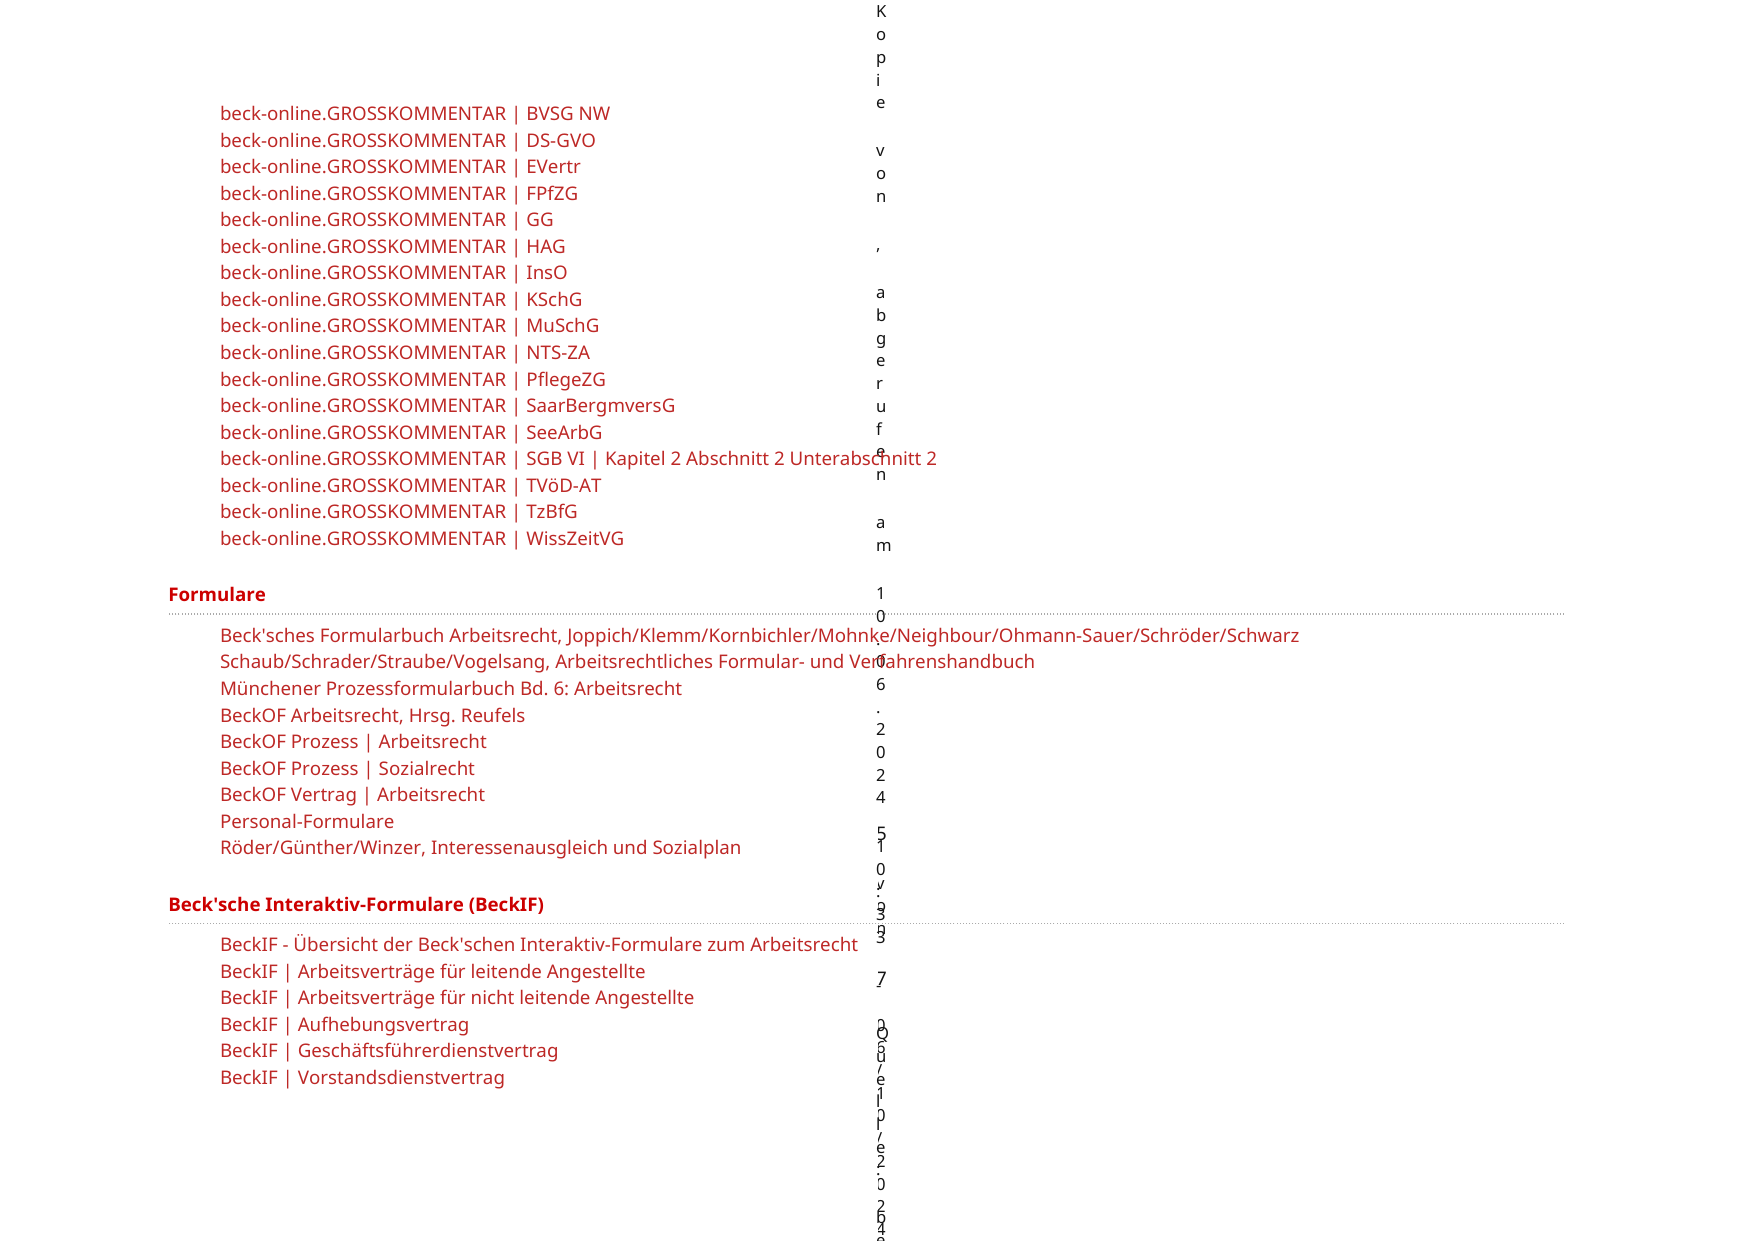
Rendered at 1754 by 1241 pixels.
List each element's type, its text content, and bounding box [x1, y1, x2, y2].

text BeckIF | Aufhebungsvertrag [199, 1010, 1566, 1037]
text Beck'sche Interaktiv-Formulare (BeckIF) [168, 884, 1564, 924]
text Formulare [168, 574, 1564, 615]
text beck-online.GROSSKOMMENTAR | SeeArbG [199, 418, 1566, 444]
text beck-online.GROSSKOMMENTAR | HAG [199, 232, 1566, 259]
text beck-online.GROSSKOMMENTAR | FPfZG [199, 179, 1566, 206]
text beck-online.GROSSKOMMENTAR | TzBfG [199, 498, 1566, 524]
text BeckOF Prozess | Sozialrecht [199, 754, 1566, 781]
text BeckIF | Arbeitsverträge für leitende Angestellte [199, 957, 1566, 984]
text Münchener Prozessformularbuch Bd. 6: Arbeitsrecht [199, 674, 1566, 701]
text BeckIF | Arbeitsverträge für nicht leitende Angestellte [199, 984, 1566, 1010]
text Röder/​Günther/​Winzer, Interessenausgleich und Sozialplan [199, 834, 1566, 860]
text beck-online.GROSSKOMMENTAR | InsO [199, 259, 1566, 285]
text beck-online.GROSSKOMMENTAR | EVertr [199, 152, 1566, 179]
text beck-online.GROSSKOMMENTAR | BVSG NW [199, 99, 1566, 126]
text beck-online.GROSSKOMMENTAR | TVöD-AT [199, 471, 1566, 498]
text beck-online.GROSSKOMMENTAR | DS-GVO [199, 126, 1566, 152]
text beck-online.GROSSKOMMENTAR | WissZeitVG [199, 524, 1566, 551]
text Schaub/​Schrader/​Straube/​Vogelsang, Arbeitsrechtliches Formular- und Verfahrenshandbuch [199, 648, 1566, 674]
text BeckIF - Übersicht der Beck'schen Interaktiv-Formulare zum Arbeitsrecht [199, 931, 1566, 957]
text beck-online.GROSSKOMMENTAR | SGB VI | Kapitel 2 Abschnitt 2 Unterabschnitt 2 [199, 444, 1566, 471]
text beck-online.GROSSKOMMENTAR | SaarBergmversG [199, 391, 1566, 418]
text BeckOF Arbeitsrecht, Hrsg. Reufels [199, 701, 1566, 727]
text BeckOF Vertrag | Arbeitsrecht [199, 781, 1566, 807]
text beck-online.GROSSKOMMENTAR | KSchG [199, 285, 1566, 312]
text Beck'sches Formularbuch Arbeitsrecht, Joppich/​Klemm/​Kornbichler/​Mohnke/​Neighbour/​Ohmann-Sauer/​Schröder/​Schwarz [199, 621, 1566, 648]
text BeckIF | Vorstandsdienstvertrag [199, 1063, 1566, 1090]
text Personal-Formulare [199, 807, 1566, 834]
text BeckIF | Geschäftsführerdienstvertrag [199, 1037, 1566, 1063]
text BeckOF Prozess | Arbeitsrecht [199, 727, 1566, 754]
text beck-online.GROSSKOMMENTAR | PflegeZG [199, 365, 1566, 391]
text beck-online.GROSSKOMMENTAR | GG [199, 206, 1566, 232]
text beck-online.GROSSKOMMENTAR | NTS-ZA [199, 338, 1566, 365]
text beck-online.GROSSKOMMENTAR | MuSchG [199, 312, 1566, 338]
